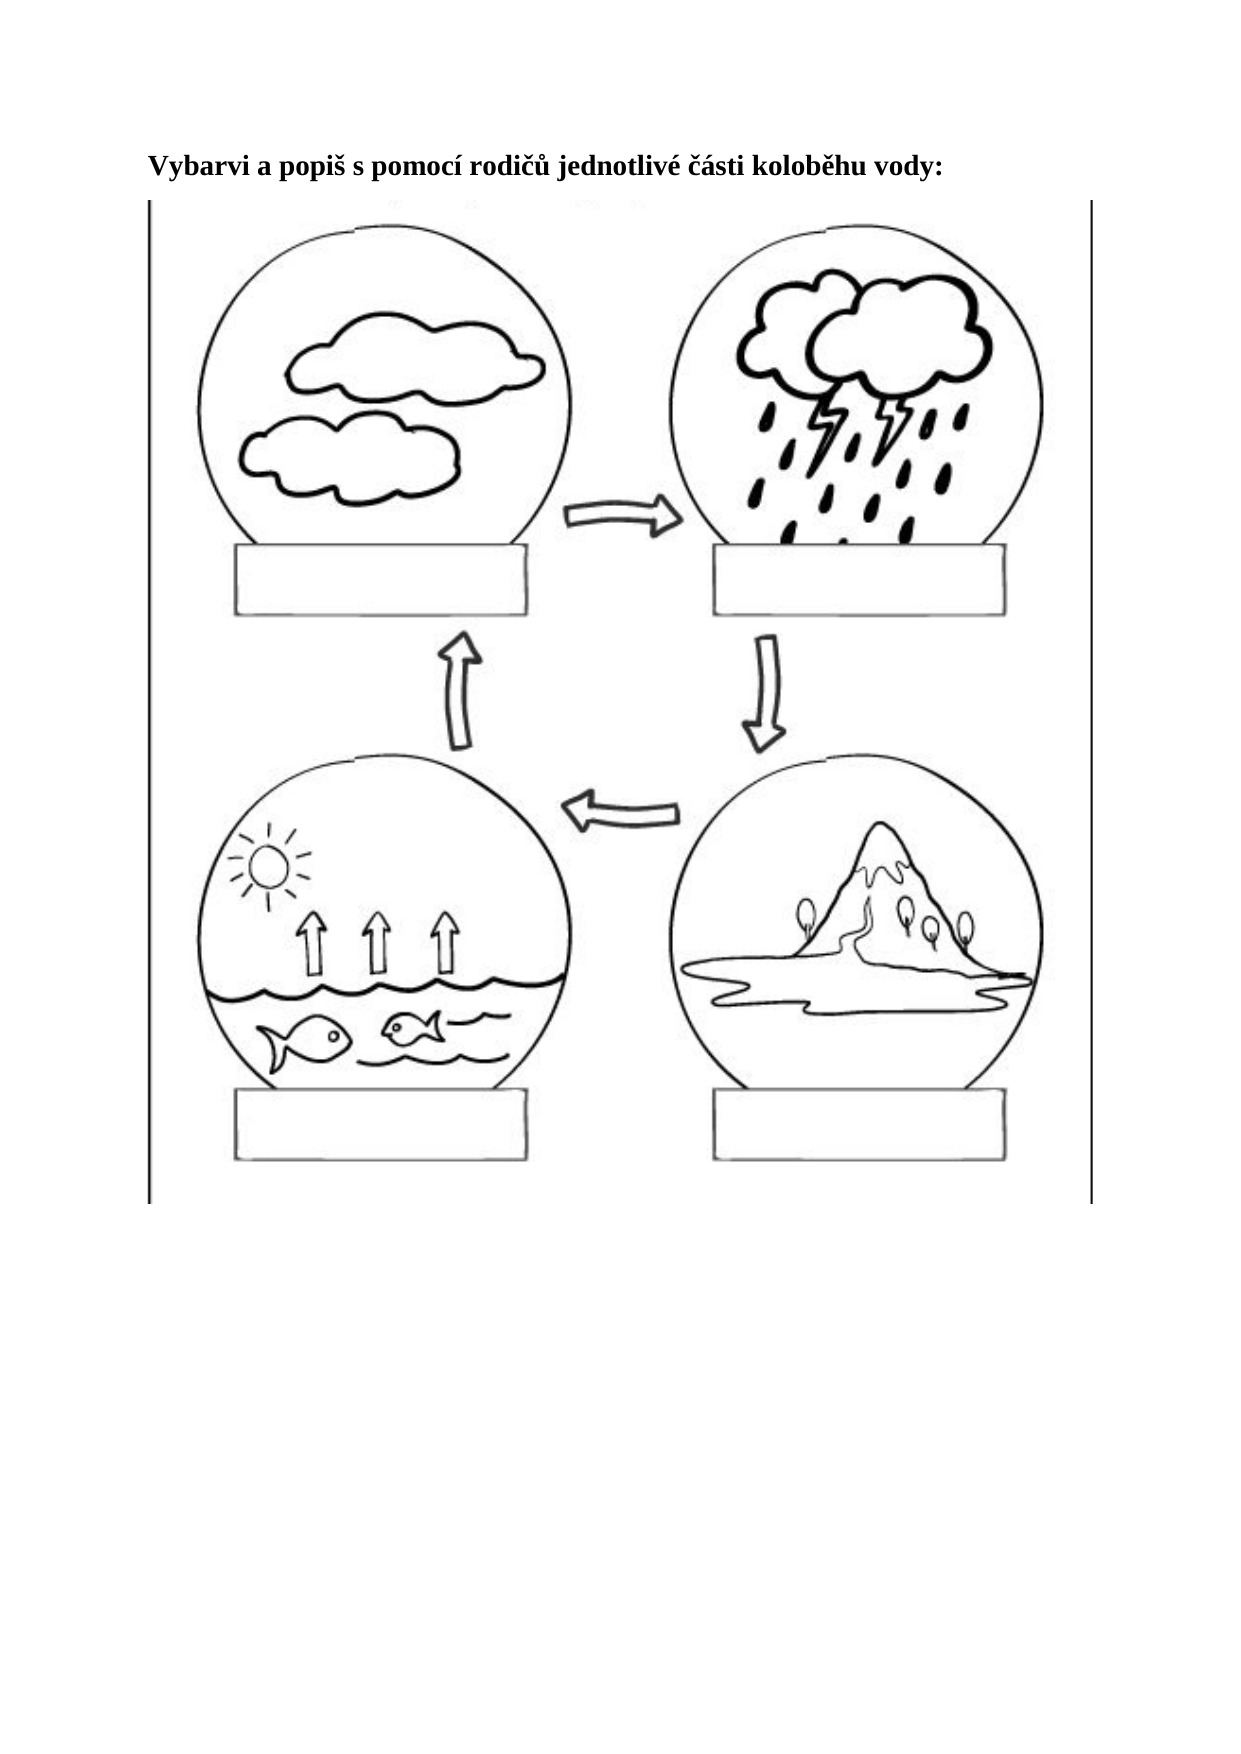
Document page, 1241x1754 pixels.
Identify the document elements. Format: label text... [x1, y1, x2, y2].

picture [147, 200, 1093, 1204]
text Vybarvi a popiš s pomocí rodičů jednotlivé části koloběhu vody: [148, 148, 1093, 181]
